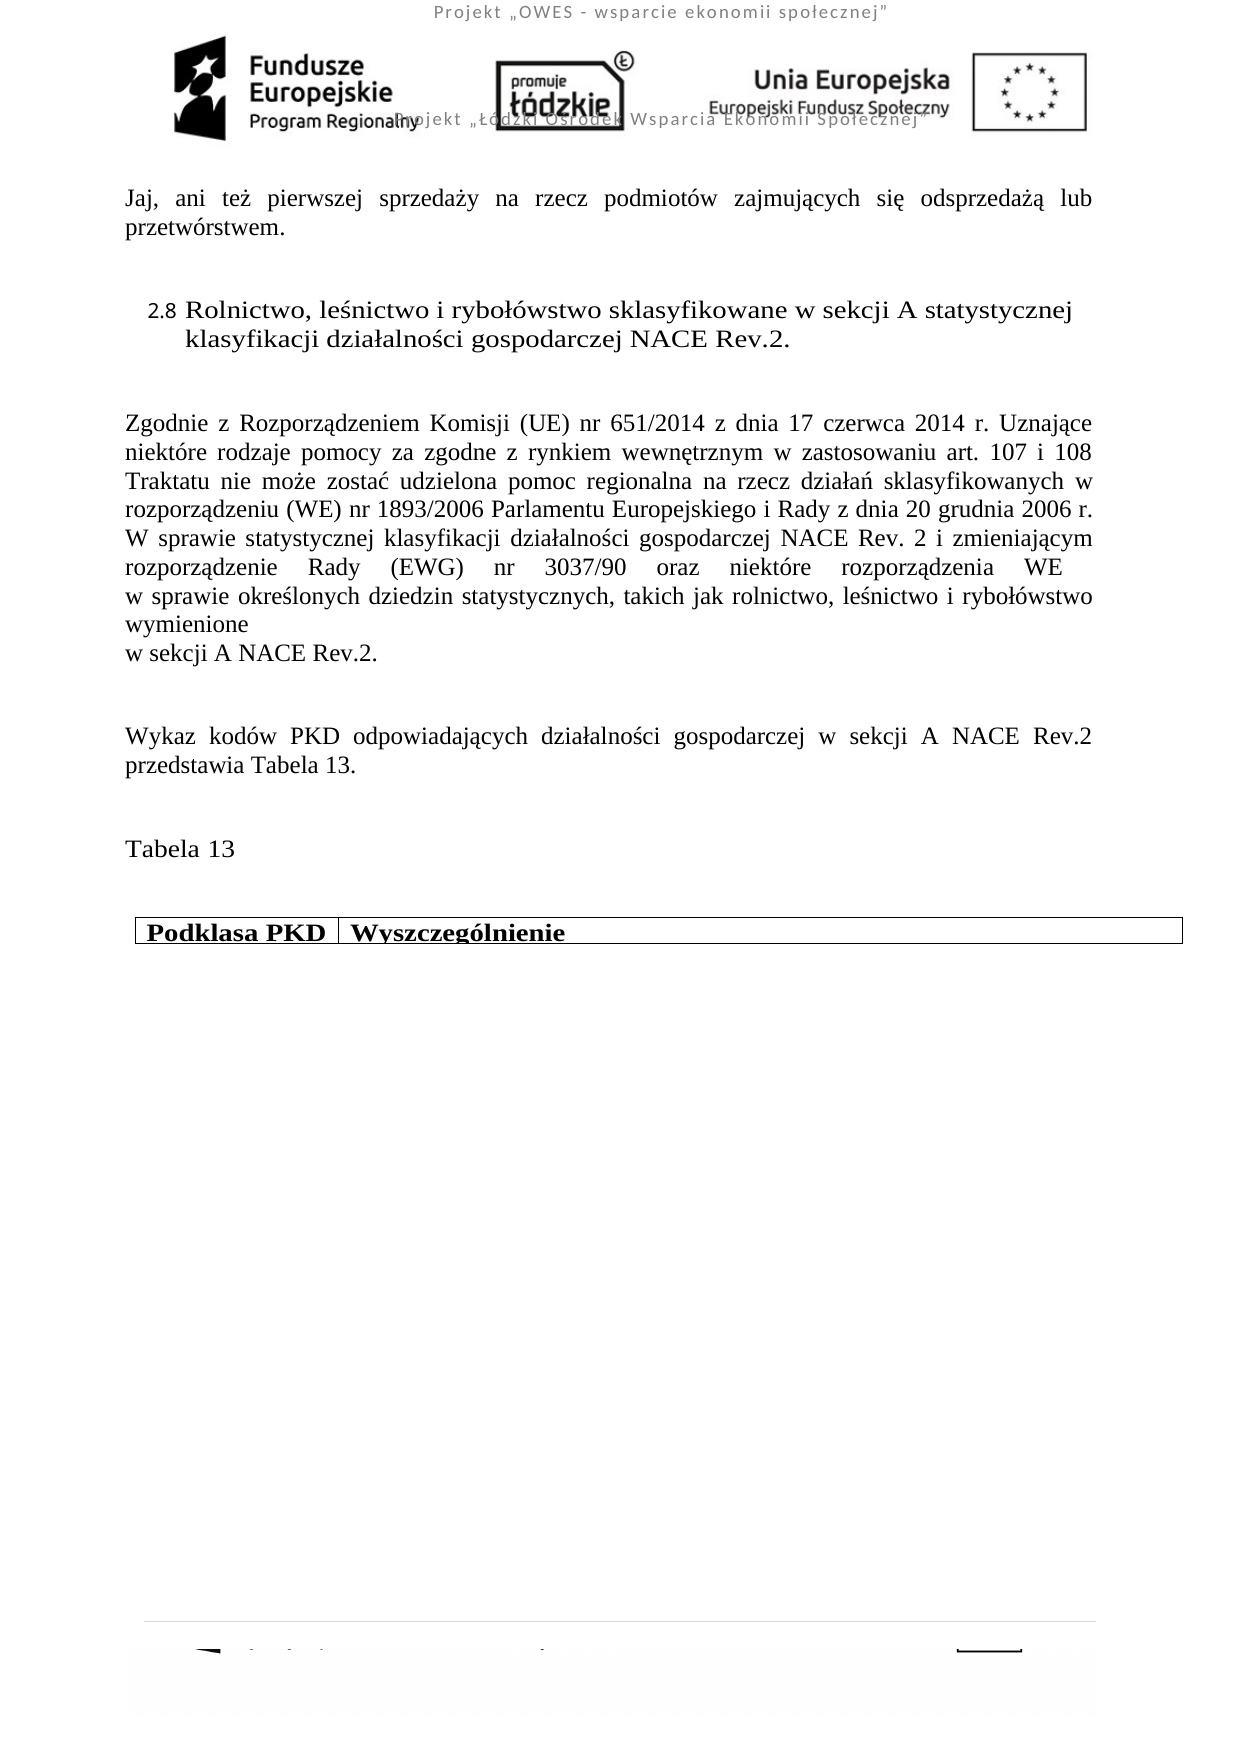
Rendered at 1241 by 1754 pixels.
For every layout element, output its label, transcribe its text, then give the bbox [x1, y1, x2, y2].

table_header Wyszczególnienie [339, 918, 1182, 943]
picture [155, 0, 1102, 180]
text Jaj, ani też pierwszej sprzedaży na rzecz podmiotów zajmujących się odsprzedażą lub przetwórstwem. [125, 162, 1094, 241]
text Wykaz kodów PKD odpowiadających działalności gospodarczej w sekcji A NACE Rev.2 przedstawia Tabela 13. [125, 721, 1093, 779]
picture [125, 1649, 1100, 1717]
text Tabela 13 [125, 834, 1196, 862]
text Zgodnie z Rozporządzeniem Komisji (UE) nr 651/2014 z dnia 17 czerwca 2014 r. Uznające niektóre rodzaje pomocy za zgodne z rynkiem wewnętrznym w zastosowaniu art. 107 i 108 Traktatu nie może zostać udzielona pomoc regionalna na rzecz działań sklasyfikowanych w rozporządzeniu (WE) nr 1893/2006 Parlamentu Europejskiego i Rady z dnia 20 grudnia 2006 r. W sprawie statystycznej klasyfikacji działalności gospodarczej NACE Rev. 2 i zmieniającym rozporządzenie Rady (EWG) nr 3037/90 oraz niektóre rozporządzenia WE w sprawie określonych dziedzin statystycznych, takich jak rolnictwo, leśnictwo i rybołówstwo wymienione w sekcji A NACE Rev.2. [125, 408, 1094, 667]
table_header Podklasa PKD [136, 918, 338, 943]
list Rolnictwo, leśnictwo i rybołówstwo sklasyfikowane w sekcji A statystycznej klasyfikacji działalności gospodarczej NACE Rev.2. [147, 295, 1093, 353]
